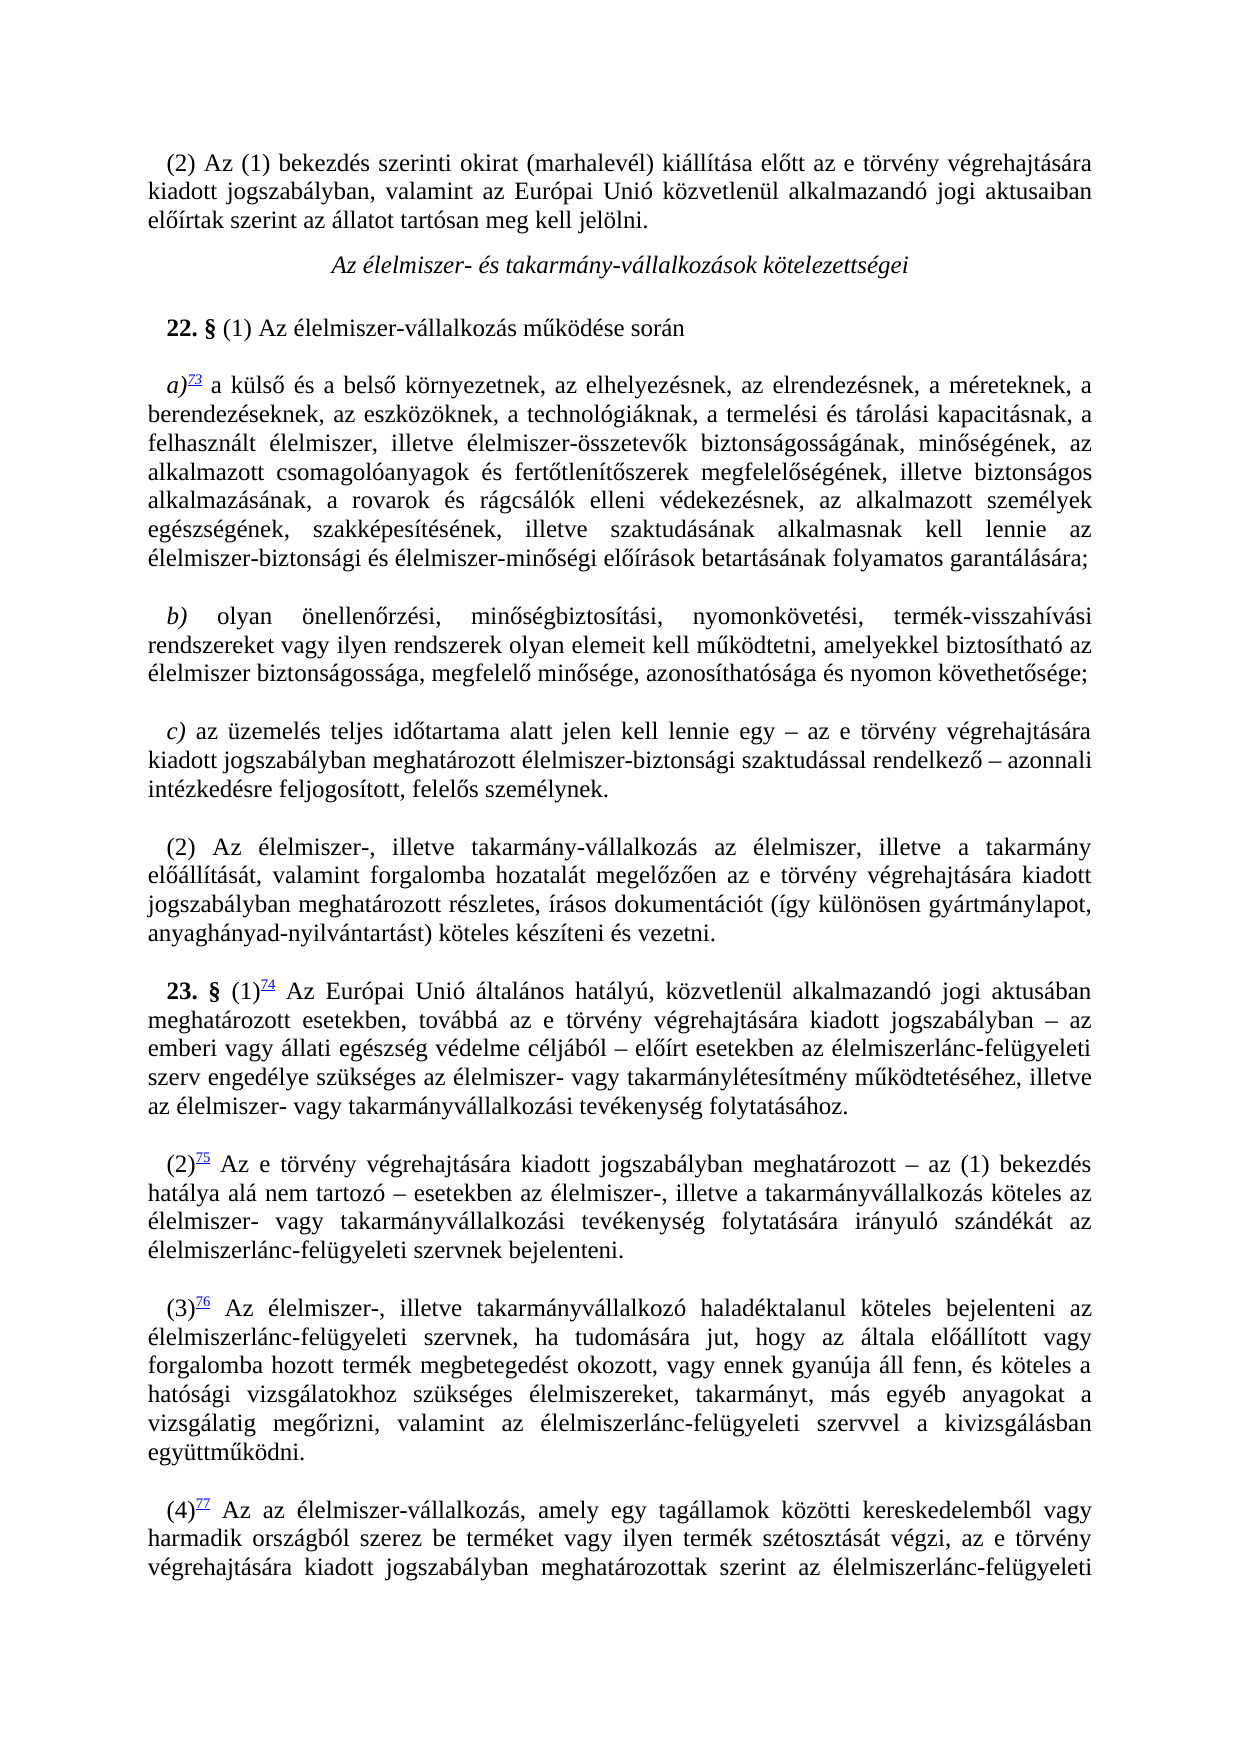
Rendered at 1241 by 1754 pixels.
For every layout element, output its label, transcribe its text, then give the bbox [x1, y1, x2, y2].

text (2) Az (1) bekezdés szerinti okirat (marhalevél) kiállítása előtt az e törvény végrehajtására kiadott jogszabályban, valamint az Európai Unió közvetlenül alkalmazandó jogi aktusaiban előírtak szerint az állatot tartósan meg kell jelölni. [148, 148, 1093, 234]
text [148, 1495, 1093, 1581]
text (2) Az élelmiszer-, illetve takarmány-vállalkozás az élelmiszer, illetve a takarmány előállítását, valamint forgalomba hozatalát megelőzően az e törvény végrehajtására kiadott jogszabályban meghatározott részletes, írásos dokumentációt (így különösen gyártmánylapot, anyaghányad-nyilvántartást) köteles készíteni és vezetni. [148, 832, 1093, 947]
text 23. § (1)74 Az Európai Unió általános hatályú, közvetlenül alkalmazandó jogi aktusában meghatározott esetekben, továbbá az e törvény végrehajtására kiadott jogszabályban – az emberi vagy állati egészség védelme céljából – előírt esetekben az élelmiszerlánc-felügyeleti szerv engedélye szükséges az élelmiszer- vagy takarmánylétesítmény működtetéséhez, illetve az élelmiszer- vagy takarmányvállalkozási tevékenység folytatásához. [148, 976, 1093, 1120]
text a)73 a külső és a belső környezetnek, az elhelyezésnek, az elrendezésnek, a méreteknek, a berendezéseknek, az eszközöknek, a technológiáknak, a termelési és tárolási kapacitásnak, a felhasznált élelmiszer, illetve élelmiszer-összetevők biztonságosságának, minőségének, az alkalmazott csomagolóanyagok és fertőtlenítőszerek megfelelőségének, illetve biztonságos alkalmazásának, a rovarok és rágcsálók elleni védekezésnek, az alkalmazott személyek egészségének, szakképesítésének, illetve szaktudásának alkalmasnak kell lennie az élelmiszer-biztonsági és élelmiszer-minőségi előírások betartásának folyamatos garantálására; [148, 371, 1093, 572]
text c) az üzemelés teljes időtartama alatt jelen kell lennie egy – az e törvény végrehajtására kiadott jogszabályban meghatározott élelmiszer-biztonsági szaktudással rendelkező – azonnali intézkedésre feljogosított, felelős személynek. [148, 716, 1093, 803]
text (2)75 Az e törvény végrehajtására kiadott jogszabályban meghatározott – az (1) bekezdés hatálya alá nem tartozó – esetekben az élelmiszer-, illetve a takarmányvállalkozás köteles az élelmiszer- vagy takarmányvállalkozási tevékenység folytatására irányuló szándékát az élelmiszerlánc-felügyeleti szervnek bejelenteni. [148, 1149, 1093, 1264]
text (3)76 Az élelmiszer-, illetve takarmányvállalkozó haladéktalanul köteles bejelenteni az élelmiszerlánc-felügyeleti szervnek, ha tudomására jut, hogy az általa előállított vagy forgalomba hozott termék megbetegedést okozott, vagy ennek gyanúja áll fenn, és köteles a hatósági vizsgálatokhoz szükséges élelmiszereket, takarmányt, más egyéb anyagokat a vizsgálatig megőrizni, valamint az élelmiszerlánc-felügyeleti szervvel a kivizsgálásban együttműködni. [148, 1293, 1093, 1466]
text 22. § (1) Az élelmiszer-vállalkozás működése során [148, 313, 1093, 341]
text b) olyan önellenőrzési, minőségbiztosítási, nyomonkövetési, termék-visszahívási rendszereket vagy ilyen rendszerek olyan elemeit kell működtetni, amelyekkel biztosítható az élelmiszer biztonságossága, megfelelő minősége, azonosíthatósága és nyomon követhetősége; [148, 601, 1093, 687]
text Az élelmiszer- és takarmány-vállalkozások kötelezettségei [148, 251, 1093, 279]
